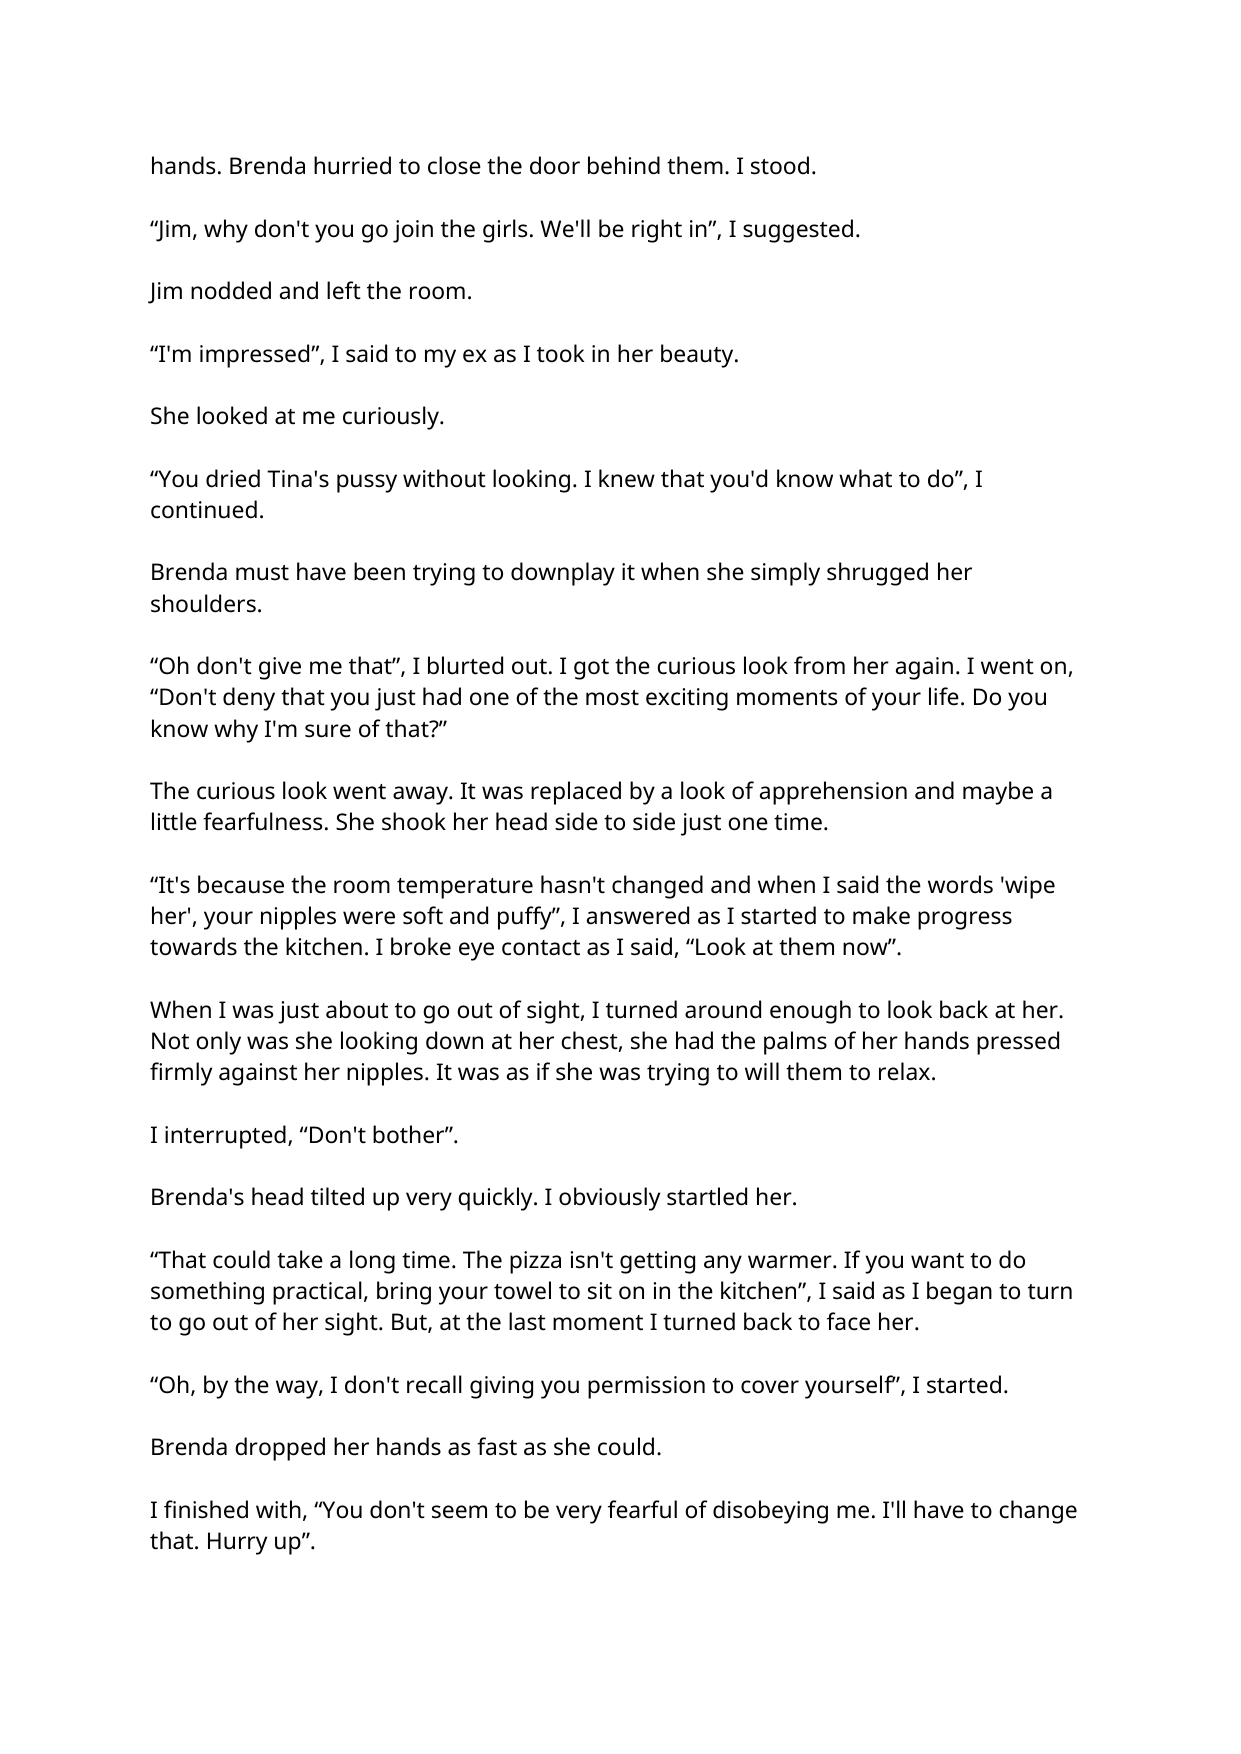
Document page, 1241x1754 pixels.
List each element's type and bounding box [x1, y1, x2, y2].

text [150, 150, 1090, 1587]
